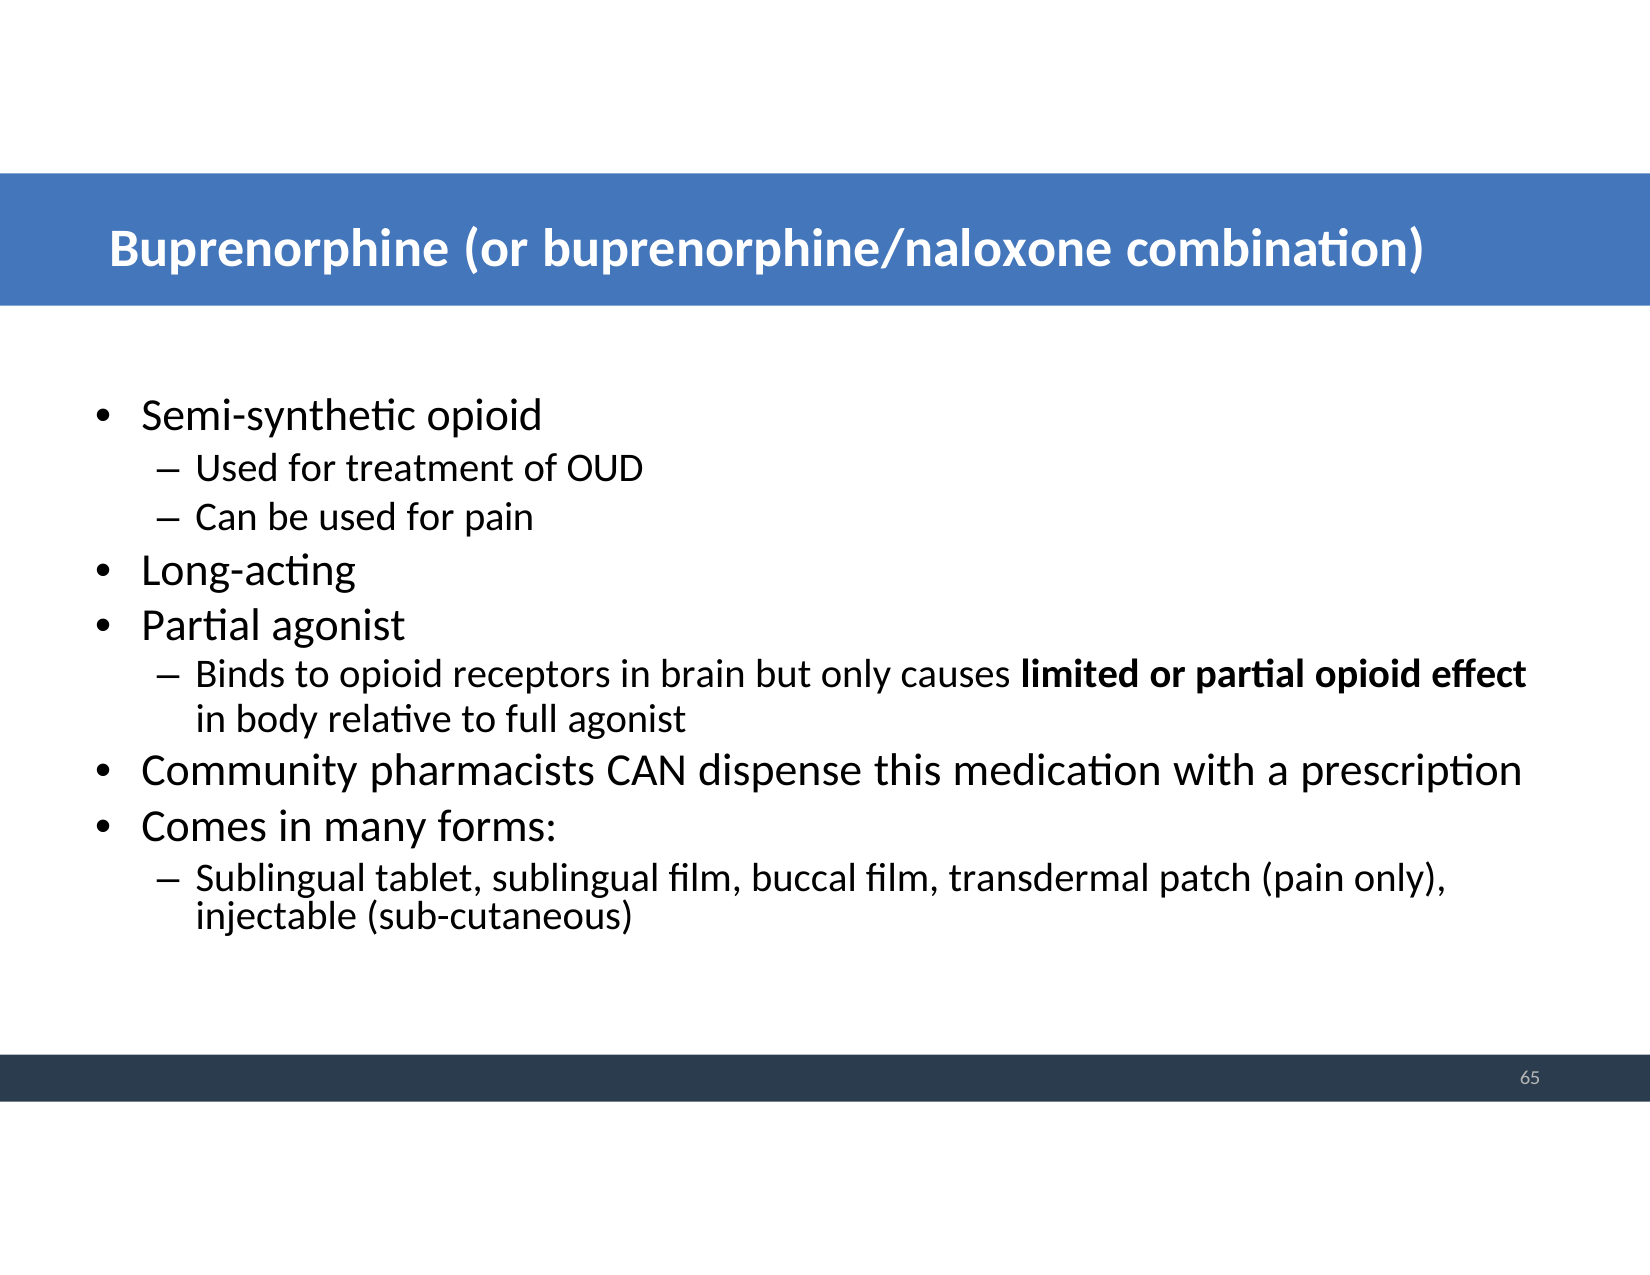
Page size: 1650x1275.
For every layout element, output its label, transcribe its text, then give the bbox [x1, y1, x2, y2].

list Sublingual tablet, sublingual film, buccal film, transdermal patch (pain only), injectable (sub-cutaneous) [157, 860, 1464, 939]
list Partial agonist [95, 596, 1650, 652]
list Binds to opioid receptors in brain but only causes limited or partial opioid effect [157, 652, 1650, 696]
list Comes in many forms: [95, 797, 1650, 852]
list Community pharmacists CAN dispense this medication with a prescription [95, 741, 1650, 797]
list Used for treatment of OUD [157, 442, 1650, 491]
list Long-acting [95, 541, 1650, 596]
text in body relative to full agonist [195, 696, 1650, 741]
list Can be used for pain [157, 491, 1650, 541]
list Semi-synthetic opioid [95, 386, 1650, 442]
